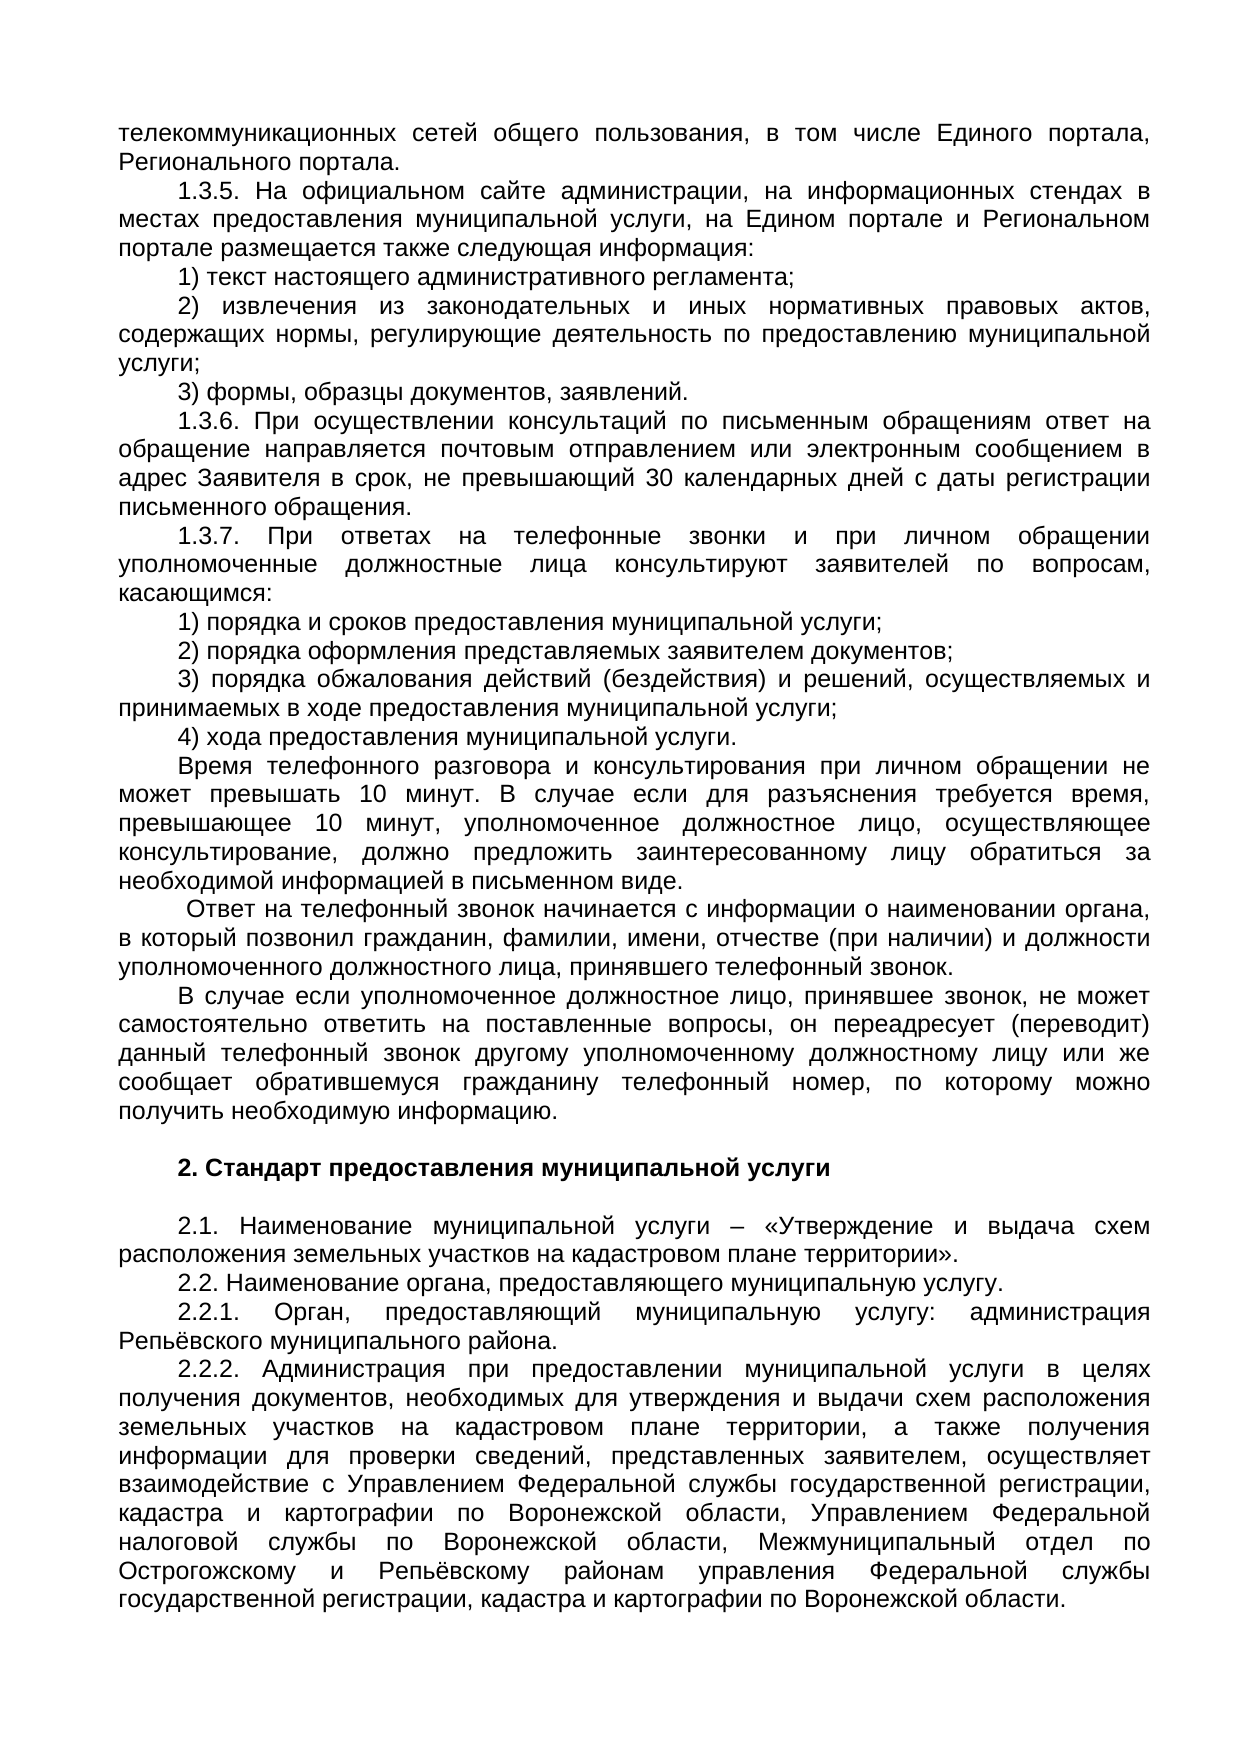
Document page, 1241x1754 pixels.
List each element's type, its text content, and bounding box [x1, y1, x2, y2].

text 1) порядка и сроков предоставления муниципальной услуги; [118, 607, 1152, 636]
text 1.3.6. При осуществлении консультаций по письменным обращениям ответ на обращение направляется почтовым отправлением или электронным сообщением в адрес Заявителя в срок, не превышающий 30 календарных дней с даты регистрации письменного обращения. [118, 406, 1152, 521]
text 2.2. Наименование органа, предоставляющего муниципальную услугу. [118, 1268, 1152, 1297]
text В случае если уполномоченное должностное лицо, принявшее звонок, не может самостоятельно ответить на поставленные вопросы, он переадресует (переводит) данный телефонный звонок другому уполномоченному должностному лицу или же сообщает обратившемуся гражданину телефонный номер, по которому можно получить необходимую информацию. [118, 981, 1152, 1124]
text 3) формы, образцы документов, заявлений. [118, 377, 1152, 406]
text 1.3.5. На официальном сайте администрации, на информационных стендах в местах предоставления муниципальной услуги, на Едином портале и Региональном портале размещается также следующая информация: [118, 176, 1152, 262]
text 2) извлечения из законодательных и иных нормативных правовых актов, содержащих нормы, регулирующие деятельность по предоставлению муниципальной услуги; [118, 291, 1152, 377]
text Ответ на телефонный звонок начинается с информации о наименовании органа, в который позвонил гражданин, фамилии, имени, отчестве (при наличии) и должности уполномоченного должностного лица, принявшего телефонный звонок. [118, 894, 1152, 981]
text 2.2.2. Администрация при предоставлении муниципальной услуги в целях получения документов, необходимых для утверждения и выдачи схем расположения земельных участков на кадастровом плане территории, а также получения информации для проверки сведений, представленных заявителем, осуществляет взаимодействие с Управлением Федеральной службы государственной регистрации, кадастра и картографии по Воронежской области, Управлением Федеральной налоговой службы по Воронежской области, Межмуниципальный отдел по Острогожскому и Репьёвскому районам управления Федеральной службы государственной регистрации, кадастра и картографии по Воронежской области. [118, 1354, 1152, 1613]
text 2.1. Наименование муниципальной услуги – «Утверждение и выдача схем расположения земельных участков на кадастровом плане территории». [118, 1211, 1152, 1268]
text 4) хода предоставления муниципальной услуги. [118, 722, 1152, 751]
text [118, 118, 1152, 176]
text 2) порядка оформления представляемых заявителем документов; [118, 636, 1152, 664]
text 3) порядка обжалования действий (бездействия) и решений, осуществляемых и принимаемых в ходе предоставления муниципальной услуги; [118, 664, 1152, 722]
text 1) текст настоящего административного регламента; [118, 262, 1152, 291]
text 2. Стандарт предоставления муниципальной услуги [118, 1153, 1152, 1182]
text Время телефонного разговора и консультирования при личном обращении не может превышать 10 минут. В случае если для разъяснения требуется время, превышающее 10 минут, уполномоченное должностное лицо, осуществляющее консультирование, должно предложить заинтересованному лицу обратиться за необходимой информацией в письменном виде. [118, 751, 1152, 894]
text 2.2.1. Орган, предоставляющий муниципальную услугу: администрация Репьёвского муниципального района. [118, 1297, 1152, 1354]
text 1.3.7. При ответах на телефонные звонки и при личном обращении уполномоченные должностные лица консультируют заявителей по вопросам, касающимся: [118, 521, 1152, 607]
